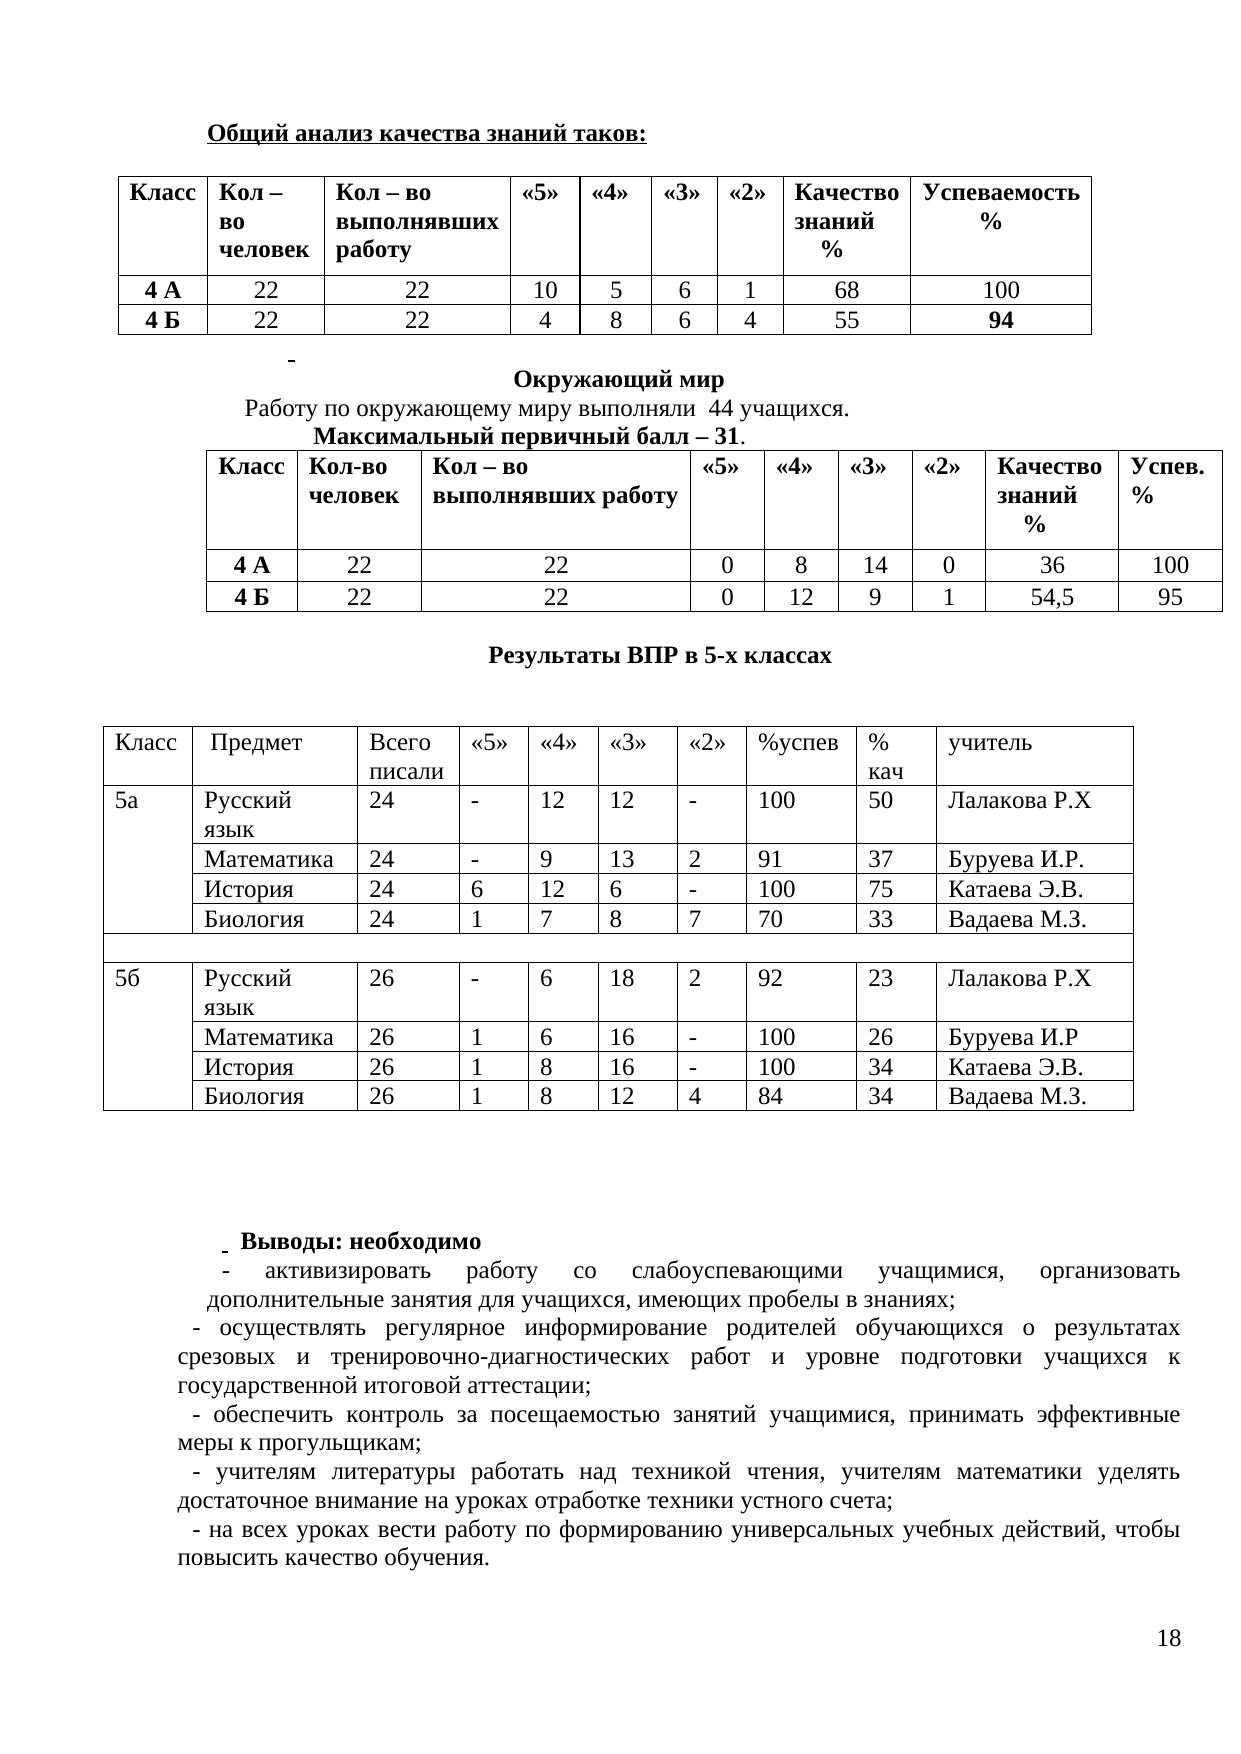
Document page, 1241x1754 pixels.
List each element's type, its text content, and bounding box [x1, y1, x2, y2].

table_header Успеваемость % [911, 177, 1091, 274]
table_cell - [678, 1022, 746, 1051]
table_cell 8 [599, 904, 677, 932]
table_cell 9 [529, 844, 598, 873]
table_cell 100 [911, 276, 1091, 304]
table_cell 100 [747, 786, 856, 843]
table_cell 8 [581, 305, 651, 334]
table_cell Буруева И.Р [937, 1022, 1133, 1051]
table_cell 6 [460, 874, 528, 903]
table_cell 100 [747, 1022, 856, 1051]
table_cell 5а [104, 786, 192, 932]
table_cell 0 [691, 550, 764, 581]
table_header Класс [119, 177, 207, 274]
table_cell 14 [839, 550, 912, 581]
table_cell 10 [511, 276, 579, 304]
table_cell 4 Б [119, 305, 207, 334]
table_cell Математика [193, 844, 357, 873]
table_cell 26 [857, 1022, 936, 1051]
table_cell 75 [857, 874, 936, 903]
table_cell 6 [652, 276, 717, 304]
table_cell 34 [857, 1081, 936, 1110]
table_cell - [460, 786, 528, 843]
table_cell - [678, 786, 746, 843]
table_cell 2 [678, 844, 746, 873]
text - на всех уроках вести работу по формированию универсальных учебных действий, чтобы повысить качество обучения. [177, 1514, 1181, 1571]
table_cell 8 [529, 1052, 598, 1080]
table_header «4» [529, 727, 598, 784]
table_cell 12 [529, 786, 598, 843]
table_cell 100 [1119, 550, 1222, 581]
table_cell 23 [857, 963, 936, 1021]
table_header «4» [765, 451, 838, 549]
table_cell 0 [691, 582, 764, 611]
table_cell 1 [718, 276, 783, 304]
table_cell - [678, 874, 746, 903]
table_header [196, 477, 202, 506]
table_cell 24 [358, 904, 459, 932]
table_cell Катаева Э.В. [937, 1052, 1133, 1080]
table_cell 4 [511, 305, 579, 334]
table_cell 26 [358, 963, 459, 1021]
table_header «3» [652, 177, 717, 274]
table_header «5» [511, 177, 579, 274]
table_cell 4 [718, 305, 783, 334]
table_cell 22 [325, 305, 510, 334]
table_cell Вадаева М.З. [937, 1081, 1133, 1110]
table_header «4» [581, 177, 651, 274]
text - обеспечить контроль за посещаемостью занятий учащимися, принимать эффективные меры к прогульщикам; [177, 1399, 1181, 1456]
table_cell 22 [422, 550, 690, 581]
text Максимальный первичный балл – 31. [207, 421, 1181, 450]
table_cell 91 [747, 844, 856, 873]
table_cell 50 [857, 786, 936, 843]
table_header Предмет [193, 727, 357, 784]
table_cell 22 [422, 582, 690, 611]
table_cell 1 [913, 582, 985, 611]
table_cell 9 [839, 582, 912, 611]
table_cell Биология [193, 904, 357, 932]
table_cell 6 [529, 963, 598, 1021]
table_cell 22 [298, 550, 421, 581]
table_cell 26 [358, 1081, 459, 1110]
table_cell 16 [599, 1022, 677, 1051]
table_cell 100 [747, 1052, 856, 1080]
text Результаты ВПР в 5-х классах [282, 641, 1181, 669]
table_cell 2 [678, 963, 746, 1021]
table_cell 12 [529, 874, 598, 903]
table_cell 36 [986, 550, 1118, 581]
table_cell 33 [857, 904, 936, 932]
table_cell [104, 934, 1133, 962]
table_cell 0 [913, 550, 985, 581]
table_cell 22 [325, 276, 510, 304]
table_header Качество знаний % [986, 451, 1118, 549]
table_header Класс [207, 451, 297, 549]
table_header «5» [691, 451, 764, 549]
table_cell 68 [784, 276, 910, 304]
table_cell Русский язык [193, 963, 357, 1021]
table_cell 12 [765, 582, 838, 611]
table_cell 8 [765, 550, 838, 581]
table_cell 24 [358, 844, 459, 873]
table_header «2» [913, 451, 985, 549]
table_cell 55 [784, 305, 910, 334]
table_header Кол – во выполнявших работу [325, 177, 510, 274]
table_cell 4 А [119, 276, 207, 304]
table_header «5» [460, 727, 528, 784]
table_cell Лалакова Р.Х [937, 786, 1133, 843]
text Окружающий мир [282, 364, 1181, 393]
table_cell 22 [208, 276, 324, 304]
text Выводы: необходимо [207, 1226, 1181, 1255]
table_cell - [460, 844, 528, 873]
table_cell 12 [599, 786, 677, 843]
table_header «3» [599, 727, 677, 784]
table_header «3» [839, 451, 912, 549]
table_cell 4 А [207, 550, 297, 581]
table_cell 18 [599, 963, 677, 1021]
table_cell 26 [358, 1022, 459, 1051]
table_header Кол-во человек [298, 451, 421, 549]
table_header «2» [678, 727, 746, 784]
table_cell 24 [358, 786, 459, 843]
table_header «2» [718, 177, 783, 274]
table_cell 34 [857, 1052, 936, 1080]
table_cell 12 [599, 1081, 677, 1110]
text Общий анализ качества знаний таков: [207, 118, 1181, 147]
table_cell История [193, 874, 357, 903]
table_cell 70 [747, 904, 856, 932]
table_cell - [678, 1052, 746, 1080]
text - активизировать работу со слабоуспевающими учащимися, организовать дополнительные занятия для учащихся, имеющих пробелы в знаниях; [207, 1255, 1181, 1312]
table_cell 5б [104, 963, 192, 1110]
table_cell История [193, 1052, 357, 1080]
table_cell 37 [857, 844, 936, 873]
table_cell 6 [529, 1022, 598, 1051]
table_cell Русский язык [193, 786, 357, 843]
text - осуществлять регулярное информирование родителей обучающихся о результатах срезовых и тренировочно-диагностических работ и уровне подготовки учащихся к государственной итоговой аттестации; [177, 1312, 1181, 1399]
text Работу по окружающему миру выполняли 44 учащихся. [207, 393, 1181, 421]
table_cell Биология [193, 1081, 357, 1110]
table_header Кол – во человек [208, 177, 324, 274]
table_cell 1 [460, 1081, 528, 1110]
table_header учитель [937, 727, 1133, 784]
table_cell Математика [193, 1022, 357, 1051]
table_cell Вадаева М.З. [937, 904, 1133, 932]
table_cell 100 [747, 874, 856, 903]
table_cell 8 [529, 1081, 598, 1110]
table_cell 7 [529, 904, 598, 932]
table_cell 54,5 [986, 582, 1118, 611]
table_header Кол – во выполнявших работу [422, 451, 690, 549]
table_header % кач [857, 727, 936, 784]
table_cell 92 [747, 963, 856, 1021]
table_cell 22 [298, 582, 421, 611]
table_cell 13 [599, 844, 677, 873]
table_cell 1 [460, 904, 528, 932]
table_cell 6 [599, 874, 677, 903]
table_cell 4 [678, 1081, 746, 1110]
table_header Всего писали [358, 727, 459, 784]
table_cell [196, 506, 202, 536]
table_cell 84 [747, 1081, 856, 1110]
table_cell - [460, 963, 528, 1021]
table_cell 4 Б [207, 582, 297, 611]
text - учителям литературы работать над техникой чтения, учителям математики уделять достаточное внимание на уроках отработке техники устного счета; [177, 1456, 1181, 1514]
table_cell 5 [581, 276, 651, 304]
table_header %успев [747, 727, 856, 784]
table_cell Буруева И.Р. [937, 844, 1133, 873]
table_header Класс [104, 727, 192, 784]
table_header Успев. % [1119, 451, 1222, 549]
table_cell 26 [358, 1052, 459, 1080]
table_cell 24 [358, 874, 459, 903]
table_cell 1 [460, 1022, 528, 1051]
table_cell 1 [460, 1052, 528, 1080]
table_cell 6 [652, 305, 717, 334]
table_cell 94 [911, 305, 1091, 334]
table_cell 22 [208, 305, 324, 334]
table_cell Катаева Э.В. [937, 874, 1133, 903]
table_cell 16 [599, 1052, 677, 1080]
table_cell 7 [678, 904, 746, 932]
table_cell Лалакова Р.Х [937, 963, 1133, 1021]
table_cell 95 [1119, 582, 1222, 611]
table_header Качество знаний % [784, 177, 910, 274]
